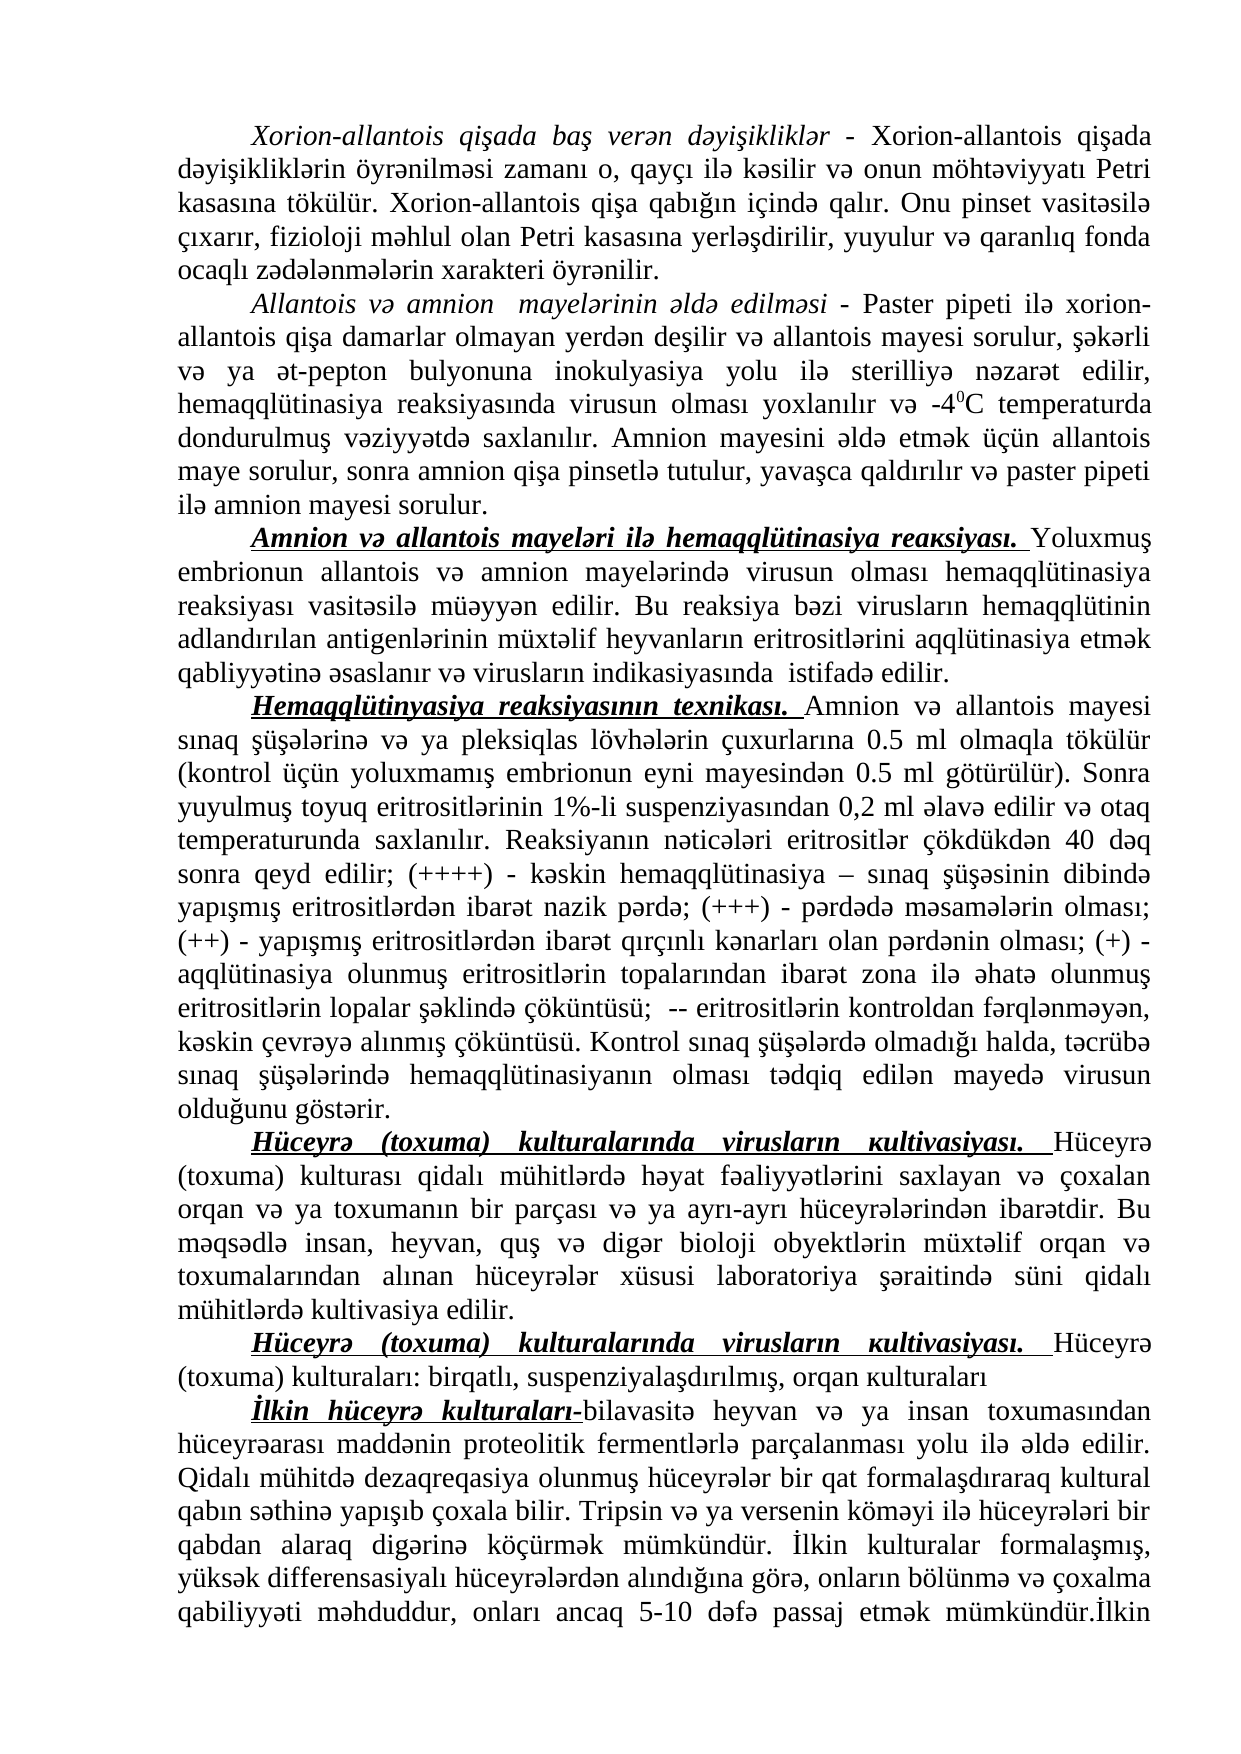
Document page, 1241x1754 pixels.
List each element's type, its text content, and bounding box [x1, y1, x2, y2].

text Hemaqqlütinyasiya reaksiyasının texnikası. Amnion və allantois mayesi sınaq şüşələrinə və ya pleksiqlas lövhələrin çuxurlarına 0.5 ml olmaqla tökülür (kontrol üçün yoluxmamış embrionun eyni mayesindən 0.5 ml götürülür). Sonra yuyulmuş toyuq eritrositlərinin 1%-li suspenziyasından 0,2 ml əlavə edilir və otaq temperaturunda saxlanılır. Reaksiyanın nəticələri eritrositlər çökdükdən 40 dəq sonra qeyd edilir; (++++) - kəskin hemaqqlütinasiya – sınaq şüşəsinin dibində yapışmış eritrositlərdən ibarət nazik pərdə; (+++) - pərdədə məsamələrin olması; (++) - yapışmış eritrositlərdən ibarət qırçınlı kənarları olan pərdənin olması; (+) - aqqlütinasiya olunmuş eritrositlərin topalarından ibarət zona ilə əhatə olunmuş eritrositlərin lopalar şəklində çöküntüsü; -- eritrositlərin kontroldan fərqlənməyən, kəskin çevrəyə alınmış çöküntüsü. Kontrol sınaq şüşələrdə olmadığı halda, təcrübə sınaq şüşələrində hemaqqlütinasiyanın olması tədqiq edilən mayedə virusun olduğunu göstərir. [177, 688, 1152, 1124]
text Amniоn və аllаntоis mаyеləri ilə hеmаqqlütinаsiyа rеакsiyаsı. Yoluxmuş embrionun allantois və amnion mayelərində virusun olması hemaqqlütinasiya reaksiyası vasitəsilə müəyyən edilir. Bu reaksiya bəzi virusların hemaqqlütinin adlandırılan antigenlərinin müxtəlif heyvanların eritrositlərini aqqlütinasiya etmək qabliyyətinə əsaslanır və virusların indikasiyasında istifadə edilir. [177, 521, 1152, 688]
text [177, 1393, 1152, 1627]
text Hüceyrə (tоxumа) kulturalаrında viruslаrın кultivаsiyаsı. Hüceyrə (tоxumа) kulturalаrı: birqаtlı, suspеnziyаlаşdırılmış, orqаn кulturаlаrı [177, 1326, 1152, 1393]
text Allаntоis və amniоn mаyеlərinin əldə edilməsi - Paster pipeti ilə xorion-allantois qişa damarlar olmayan yerdən deşilir və allantois mayesi sorulur, şəkərli və ya ət-pepton bulyonuna inokulyasiya yolu ilə sterilliyə nəzarət edilir, hemaqqlütinasiya reaksiyasında virusun olması yoxlanılır və -40C temperaturda dondurulmuş vəziyyətdə saxlanılır. Amnion mayesini əldə etmək üçün allantois maye sorulur, sonra amnion qişa pinsetlə tutulur, yavaşca qaldırılır və paster pipeti ilə amnion mayesi sorulur. [177, 286, 1152, 521]
text Hüceyrə (tоxumа) kulturalаrında viruslаrın кultivаsiyаsı. Hüceyrə (tоxumа) kulturası qidalı mühitlərdə həyat fəaliyyətlərini saxlayan və çoxalan orqan və ya toxumanın bir parçası və ya ayrı-ayrı hüceyrələrindən ibarətdir. Bu məqsədlə insan, heyvan, quş və digər bioloji obyektlərin müxtəlif orqan və toxumalarından alınan hüceyrələr xüsusi laboratoriya şəraitində süni qidalı mühitlərdə kultivasiya edilir. [177, 1124, 1152, 1326]
text Xorion-allantois qişada baş verən dəyişikliklər - Xorion-allantois qişada dəyişikliklərin öyrənilməsi zamanı o, qayçı ilə kəsilir və onun möhtəviyyatı Petri kasasına tökülür. Xorion-allantois qişa qabığın içində qalır. Onu pinset vasitəsilə çıxarır, fizioloji məhlul olan Petri kasasına yerləşdirilir, yuyulur və qaranlıq fonda ocaqlı zədələnmələrin xarakteri öyrənilir. [177, 118, 1152, 286]
